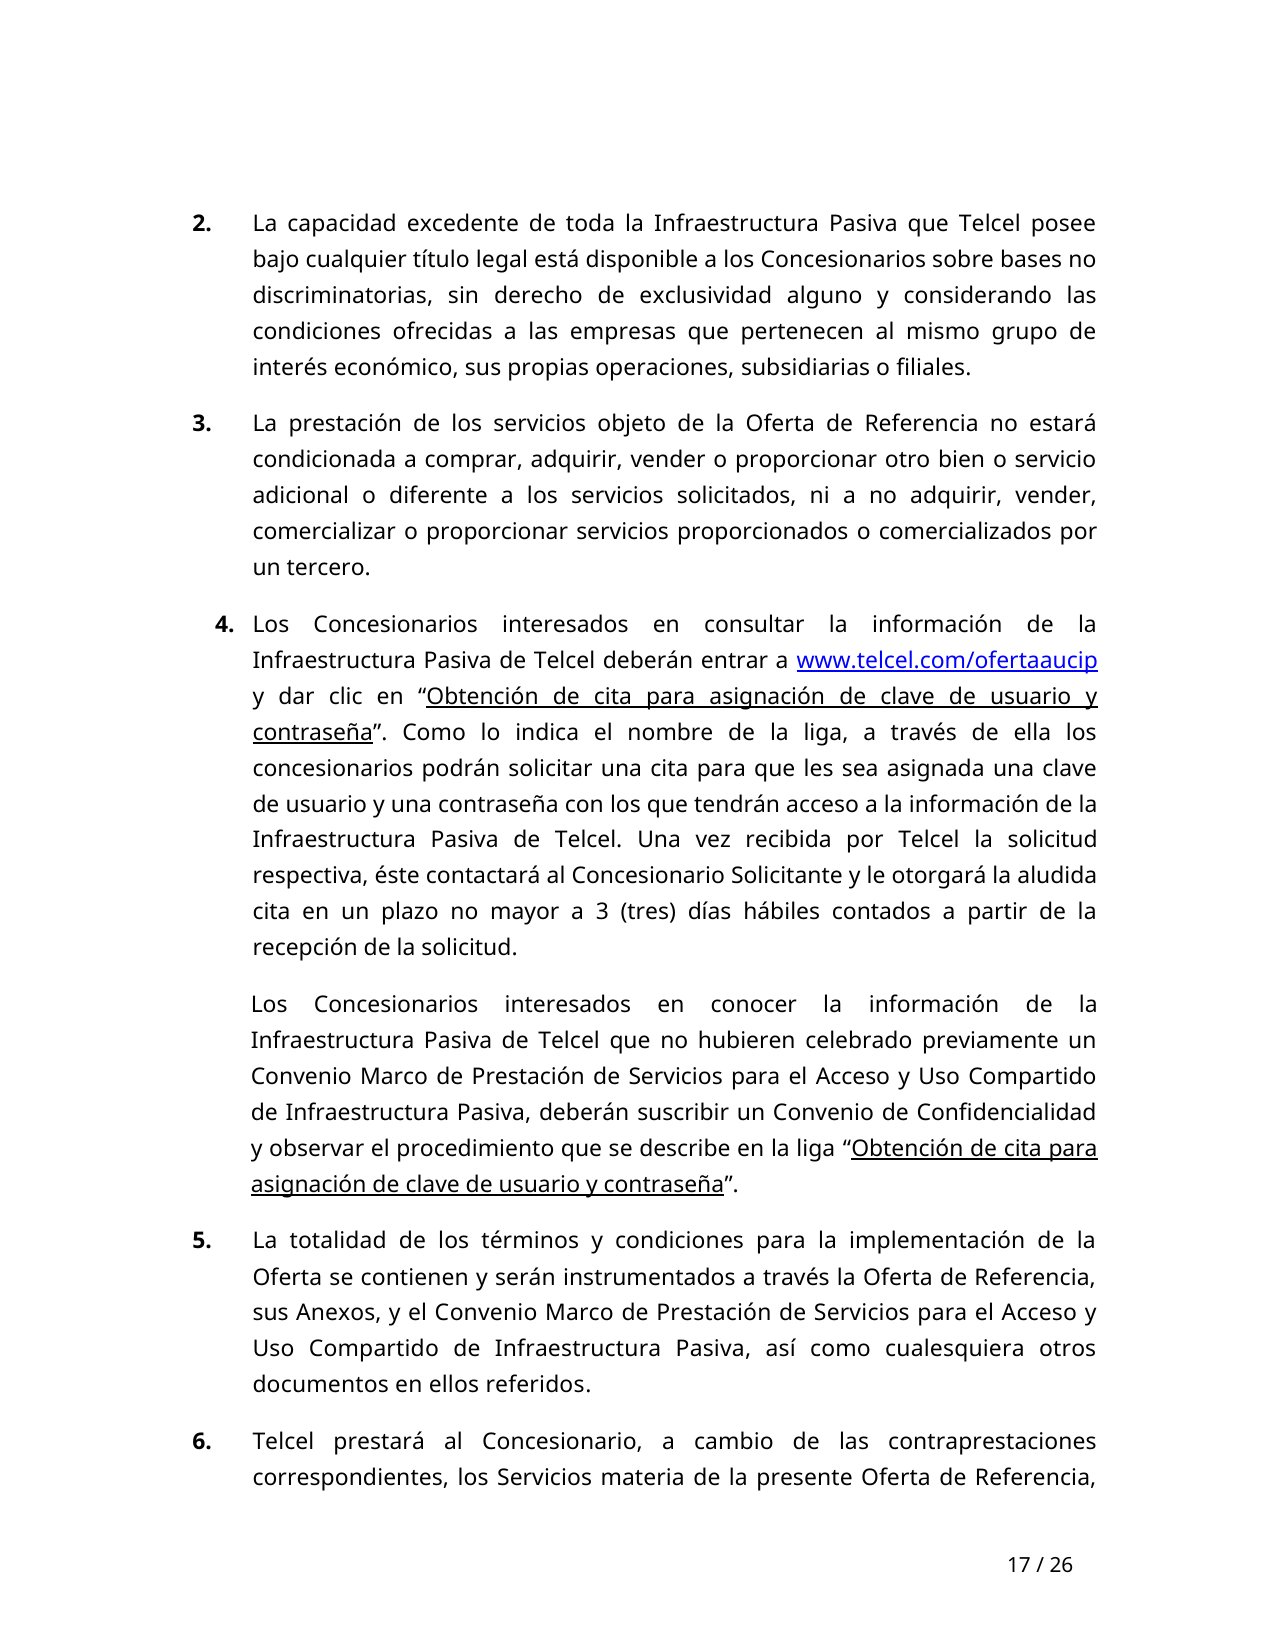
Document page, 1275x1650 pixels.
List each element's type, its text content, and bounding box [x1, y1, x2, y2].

list La capacidad excedente de toda la Infraestructura Pasiva que Telcel posee bajo cualquier título legal está disponible a los Concesionarios sobre bases no discriminatorias, sin derecho de exclusividad alguno y considerando las condiciones ofrecidas a las empresas que pertenecen al mismo grupo de interés económico, sus propias operaciones, subsidiarias o filiales. [192, 207, 1098, 382]
list Los Concesionarios interesados en consultar la información de la Infraestructura Pasiva de Telcel deberán entrar a www.telcel.com/ofertaaucip y dar clic en “Obtención de cita para asignación de clave de usuario y contraseña”. Como lo indica el nombre de la liga, a través de ella los concesionarios podrán solicitar una cita para que les sea asignada una clave de usuario y una contraseña con los que tendrán acceso a la información de la Infraestructura Pasiva de Telcel. Una vez recibida por Telcel la solicitud respectiva, éste contactará al Concesionario Solicitante y le otorgará la aludida cita en un plazo no mayor a 3 (tres) días hábiles contados a partir de la recepción de la solicitud. [215, 608, 1098, 962]
list La prestación de los servicios objeto de la Oferta de Referencia no estará condicionada a comprar, adquirir, vender o proporcionar otro bien o servicio adicional o diferente a los servicios solicitados, ni a no adquirir, vender, comercializar o proporcionar servicios proporcionados o comercializados por un tercero. [192, 407, 1098, 582]
text Los Concesionarios interesados en conocer la información de la Infraestructura Pasiva de Telcel que no hubieren celebrado previamente un Convenio Marco de Prestación de Servicios para el Acceso y Uso Compartido de Infraestructura Pasiva, deberán suscribir un Convenio de Confidencialidad y observar el procedimiento que se describe en la liga “Obtención de cita para asignación de clave de usuario y contraseña”. [251, 988, 1098, 1199]
list La totalidad de los términos y condiciones para la implementación de la Oferta se contienen y serán instrumentados a través la Oferta de Referencia, sus Anexos, y el Convenio Marco de Prestación de Servicios para el Acceso y Uso Compartido de Infraestructura Pasiva, así como cualesquiera otros documentos en ellos referidos. [192, 1224, 1098, 1399]
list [192, 1425, 1098, 1492]
